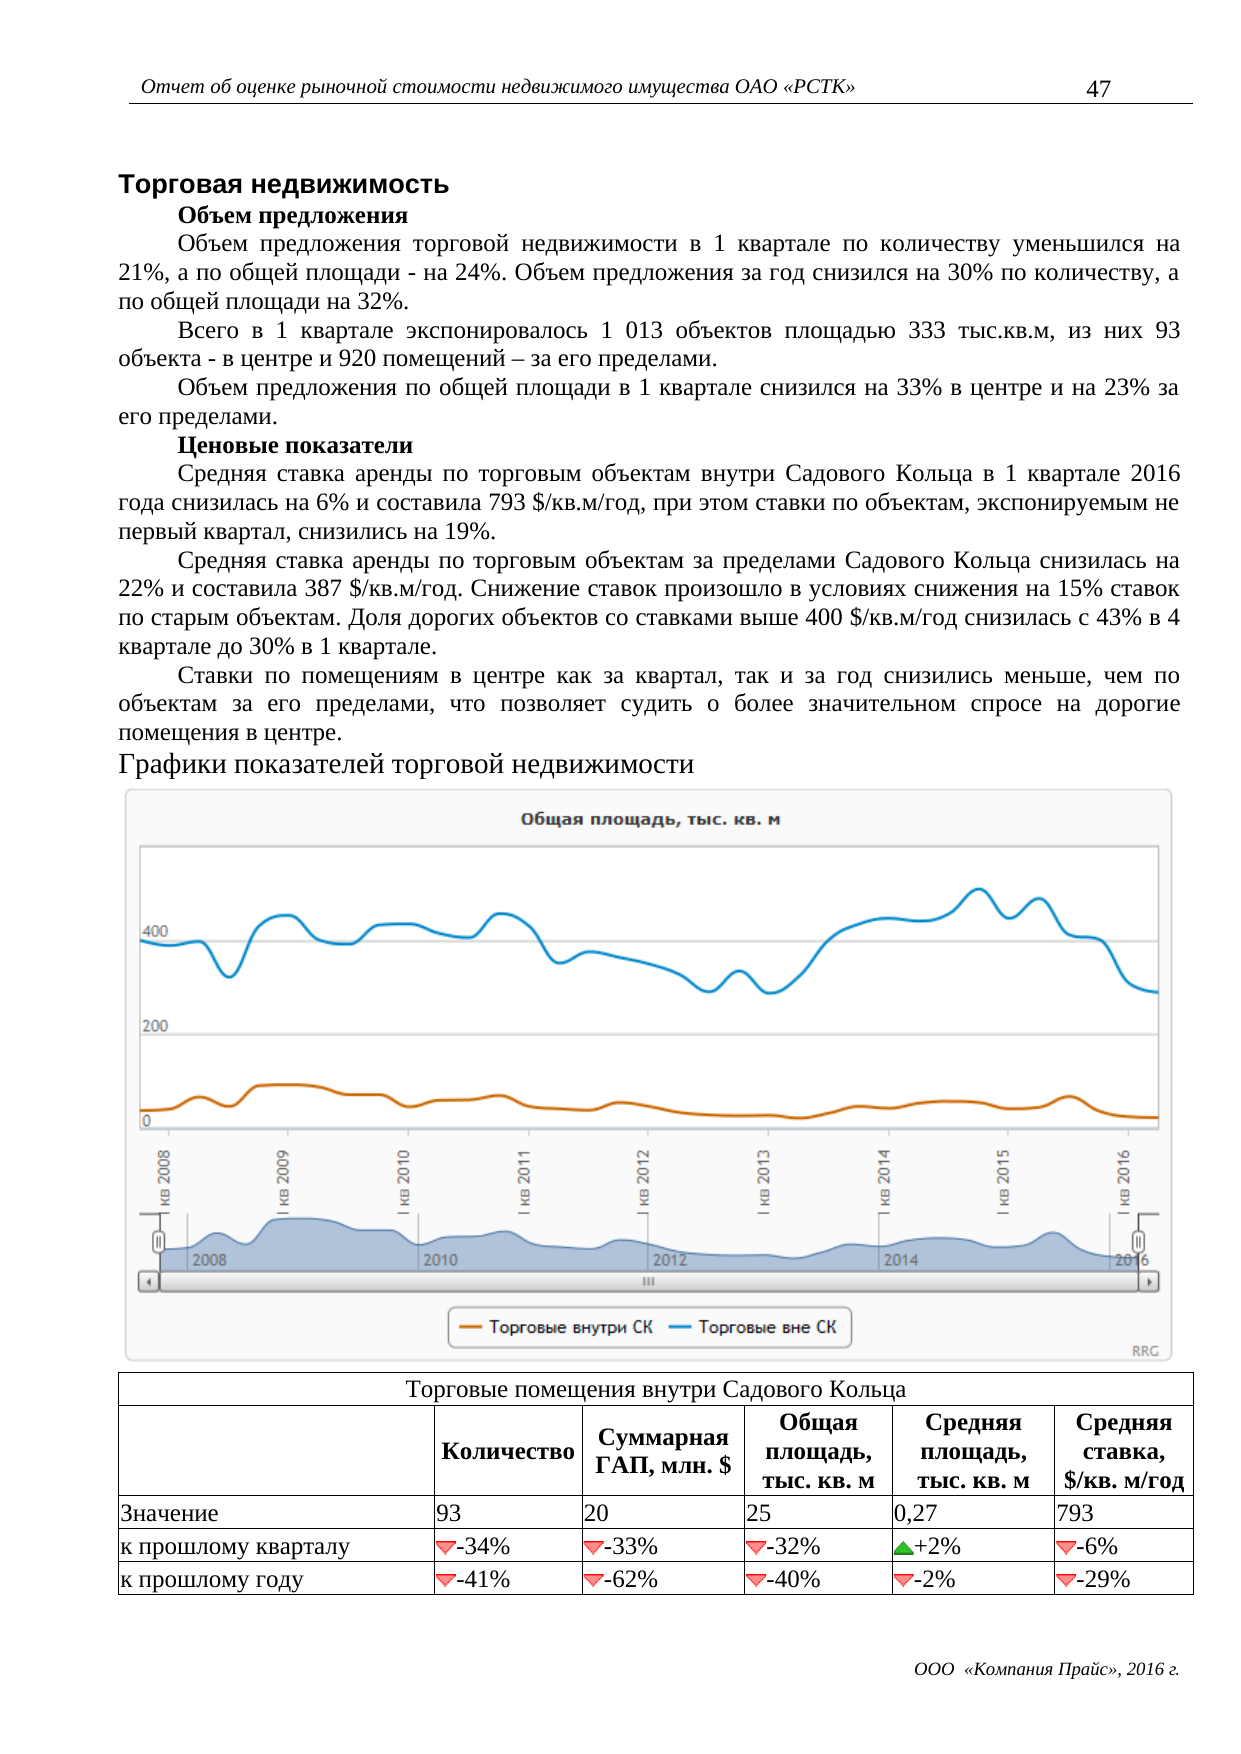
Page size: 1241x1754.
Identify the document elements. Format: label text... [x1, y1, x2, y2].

table_cell -29% [1055, 1562, 1193, 1594]
table_cell -32% [745, 1529, 892, 1561]
table_cell -41% [435, 1562, 582, 1594]
text Средняя ставка аренды по торговым объектам внутри Садового Кольца в 1 квартале 2016 года снизилась на 6% и составила 793 $/кв.м/год, при этом ставки по объектам, экспонируемым не первый квартал, снизились на 19%. [118, 458, 1181, 545]
picture [746, 1541, 767, 1555]
picture [1056, 1541, 1077, 1555]
table_cell 25 [745, 1496, 892, 1528]
table_cell 93 [435, 1496, 582, 1528]
table_cell 793 [1055, 1496, 1193, 1528]
table_cell 20 [583, 1496, 744, 1528]
text Объем предложения по общей площади в 1 квартале снизился на 33% в центре и на 23% за его пределами. [118, 372, 1181, 430]
table_cell к прошлому кварталу [119, 1529, 434, 1561]
table_cell Общая площадь, тыс. кв. м [745, 1406, 892, 1495]
text Средняя ставка аренды по торговым объектам за пределами Садового Кольца снизилась на 22% и составила 387 $/кв.м/год. Снижение ставок произошло в условиях снижения на 15% ставок по старым объектам. Доля дорогих объектов со ставками выше 400 $/кв.м/год снизилась с 43% в 4 квартале до 30% в 1 квартале. [118, 545, 1181, 660]
picture [1056, 1574, 1077, 1587]
picture [436, 1541, 456, 1555]
table_cell -33% [583, 1529, 744, 1561]
picture [436, 1574, 456, 1587]
table_cell -40% [745, 1562, 892, 1594]
table_cell -6% [1055, 1529, 1193, 1561]
table_cell -62% [583, 1562, 744, 1594]
picture [583, 1574, 604, 1587]
table_cell -2% [893, 1562, 1054, 1594]
picture [893, 1541, 914, 1555]
picture [746, 1574, 767, 1587]
picture [118, 779, 1181, 1372]
table_cell Количество [435, 1406, 582, 1495]
picture [583, 1541, 604, 1555]
table_cell 0,27 [893, 1496, 1054, 1528]
table_cell [119, 1406, 434, 1495]
subtitle Графики показателей торговой недвижимости [118, 746, 1181, 779]
subtitle Торговая недвижимость [118, 168, 1181, 200]
table_cell Суммарная ГАП, млн. $ [583, 1406, 744, 1495]
text Ценовые показатели [118, 430, 1181, 458]
table_cell к прошлому году [119, 1562, 434, 1594]
text Объем предложения [118, 200, 1181, 228]
table_cell Средняя ставка, $/кв. м/год [1055, 1406, 1193, 1495]
table_cell -34% [435, 1529, 582, 1561]
picture [893, 1574, 914, 1587]
text Всего в 1 квартале экспонировалось 1 013 объектов площадью 333 тыс.кв.м, из них 93 объекта - в центре и 920 помещений – за его пределами. [118, 315, 1181, 372]
text Ставки по помещениям в центре как за квартал, так и за год снизились меньше, чем по объектам за его пределами, что позволяет судить о более значительном спросе на дорогие помещения в центре. [118, 660, 1181, 746]
table_cell +2% [893, 1529, 1054, 1561]
table_cell Значение [119, 1496, 434, 1528]
table_cell Средняя площадь, тыс. кв. м [893, 1406, 1054, 1495]
table_header Торговые помещения внутри Садового Кольца [119, 1373, 1193, 1405]
text Объем предложения торговой недвижимости в 1 квартале по количеству уменьшился на 21%, а по общей площади - на 24%. Объем предложения за год снизился на 30% по количеству, а по общей площади на 32%. [118, 228, 1181, 315]
